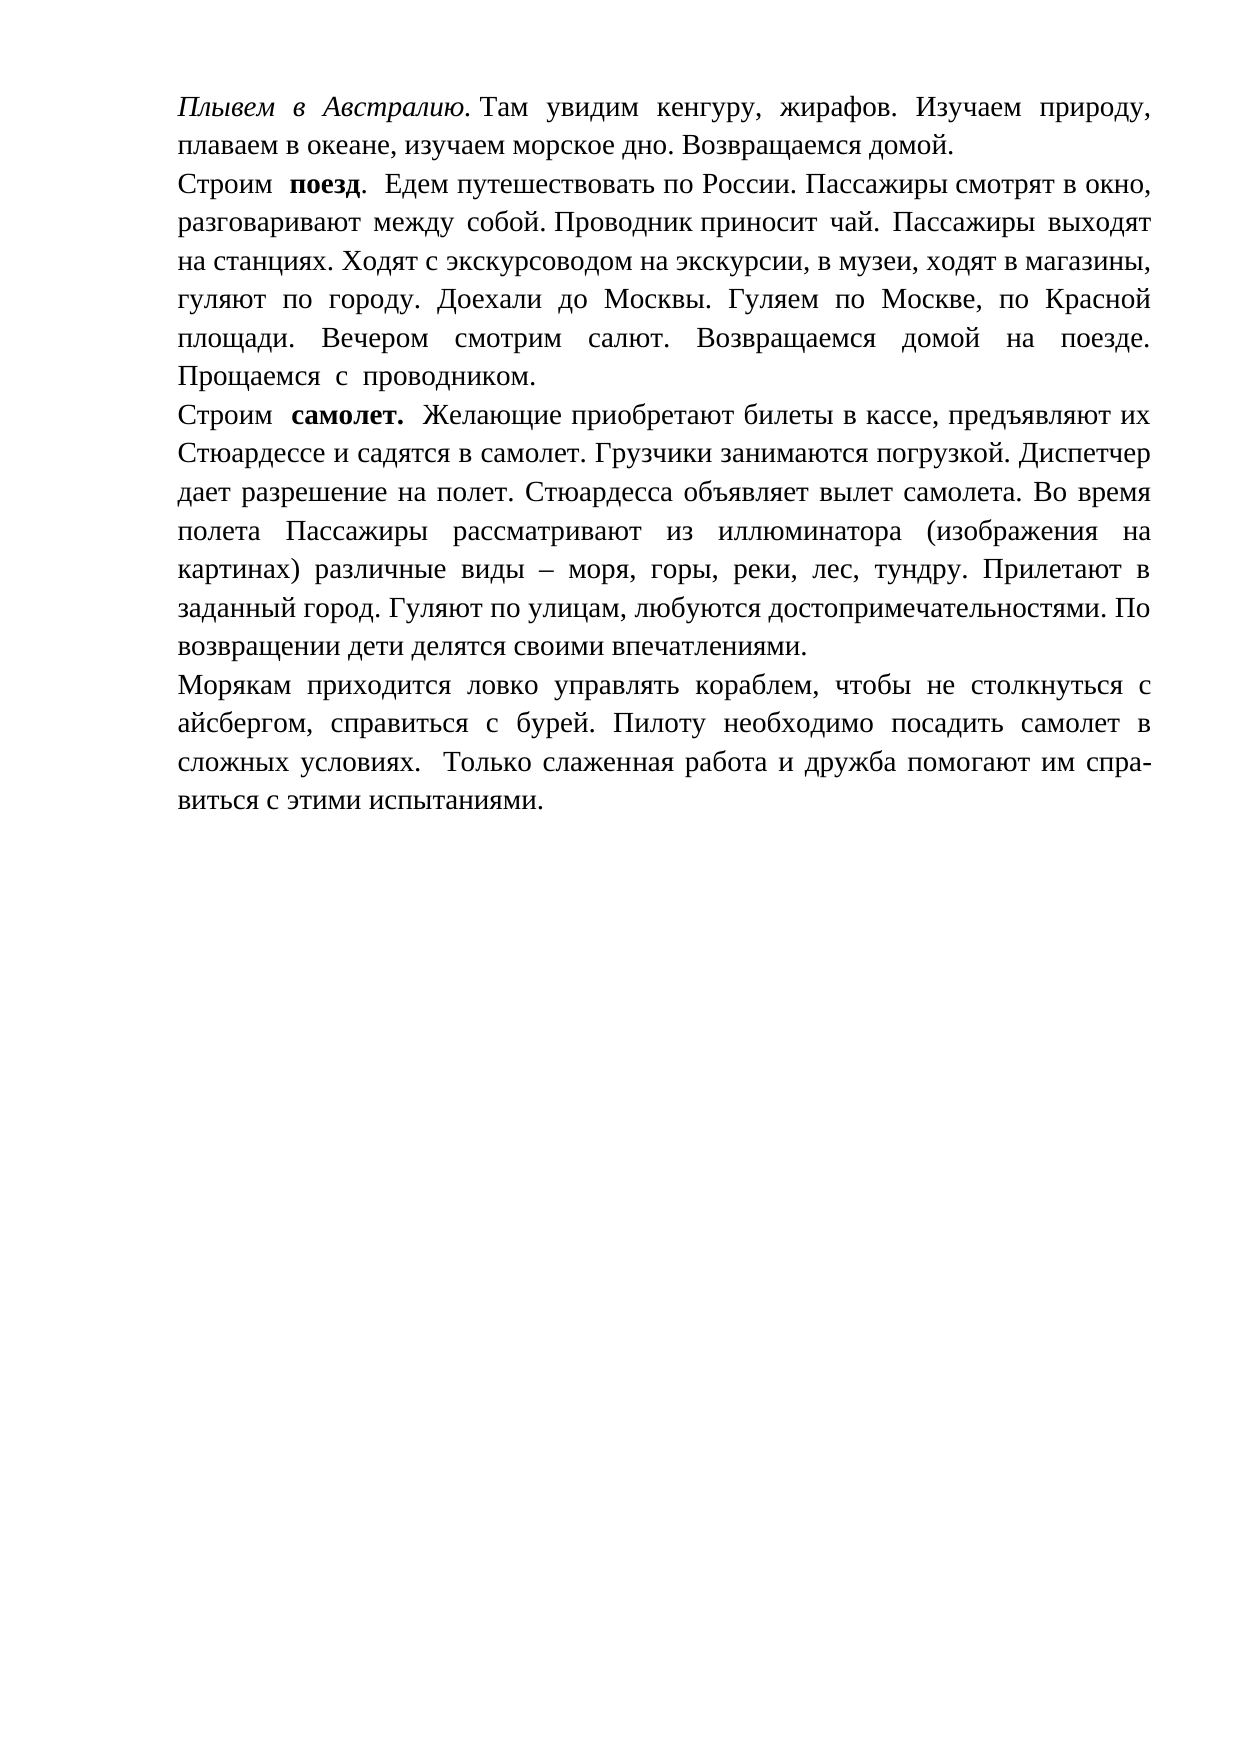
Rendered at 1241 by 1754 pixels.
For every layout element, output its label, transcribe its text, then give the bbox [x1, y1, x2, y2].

text Строим поезд. Едем путешествовать по России. Пассажиры смотрят в окно, разговаривают между собой. Проводник приносит чай. Пассажиры выходят на станциях. Ходят с экскурсоводом на экскурсии, в музеи, ходят в магазины, гуляют по городу. Доехали до Москвы. Гуляем по Москве, по Красной площади. Вечером смотрим салют. Возвращаемся домой на поезде. Прощаемся с проводником. [177, 166, 1152, 392]
text Плывем в Австралию. Там увидим кенгуру, жирафов. Изучаем природу, плаваем в океане, изучаем морское дно. Возвращаемся домой. [177, 89, 1152, 161]
text Морякам приходится ловко управлять кораблем, чтобы не столкнуться с айсбергом, справиться с бурей. Пилоту необходимо посадить самолет в сложных условиях. Только слаженная работа и дружба помогают им справиться с этими испытаниями. [177, 667, 1152, 816]
text Строим самолет. Желающие приобретают билеты в кассе, предъявляют их Стюардессе и садятся в самолет. Грузчики занимаются погрузкой. Диспетчер дает разрешение на полет. Стюардесса объявляет вылет самолета. Во время полета Пассажиры рассматривают из иллюминатора (изображения на картинах) различные виды – моря, горы, реки, лес, тундру. Прилетают в заданный город. Гуляют по улицам, любуются достопримечательностями. По возвращении дети делятся своими впечатлениями. [177, 397, 1152, 662]
